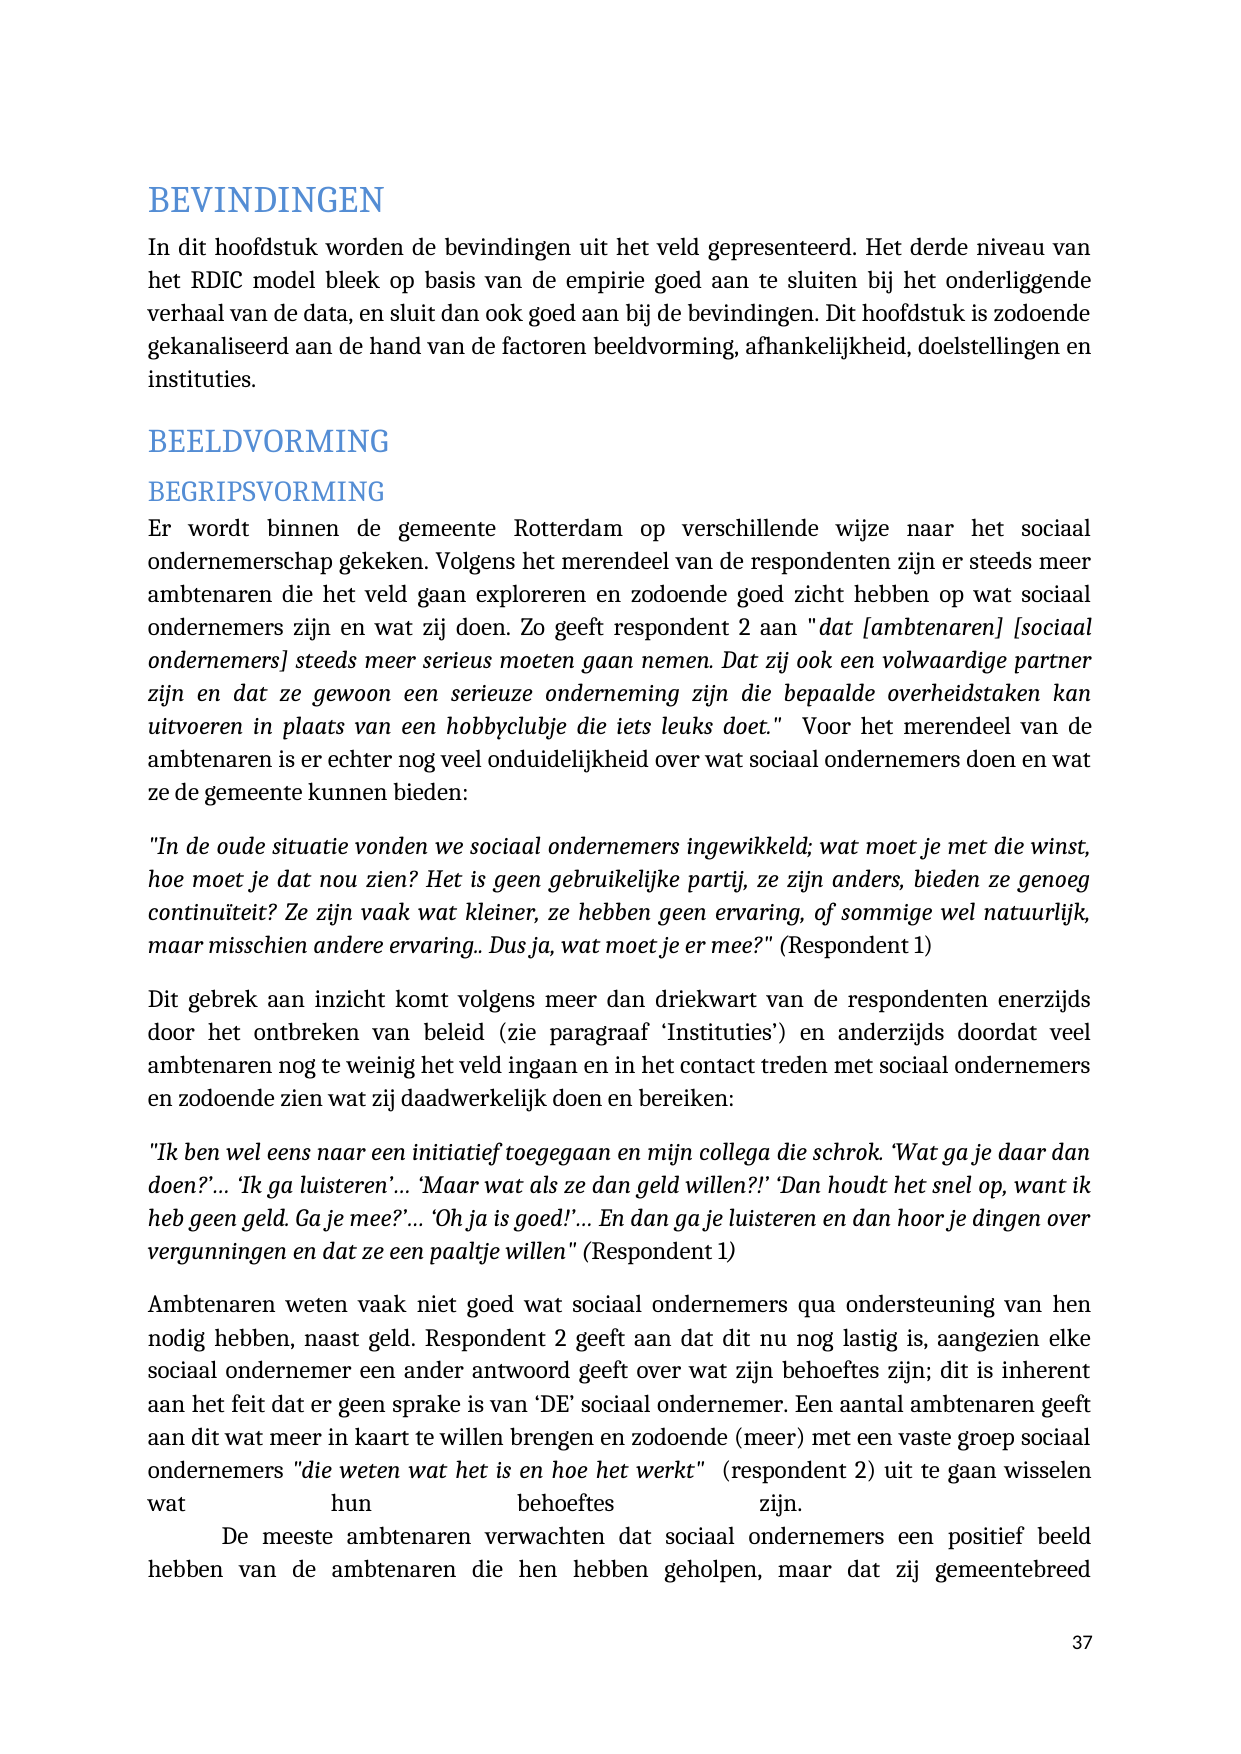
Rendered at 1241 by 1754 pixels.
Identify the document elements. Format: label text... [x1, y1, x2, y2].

text Er wordt binnen de gemeente Rotterdam op verschillende wijze naar het sociaal ondernemerschap gekeken. Volgens het merendeel van de respondenten zijn er steeds meer ambtenaren die het veld gaan exploreren en zodoende goed zicht hebben op wat sociaal ondernemers zijn en wat zij doen. Zo geeft respondent 2 aan "dat [ambtenaren] [sociaal ondernemers] steeds meer serieus moeten gaan nemen. Dat zij ook een volwaardige partner zijn en dat ze gewoon een serieuze onderneming zijn die bepaalde overheidstaken kan uitvoeren in plaats van een hobbyclubje die iets leuks doet." Voor het merendeel van de ambtenaren is er echter nog veel onduidelijkheid over wat sociaal ondernemers doen en wat ze de gemeente kunnen bieden: [148, 514, 1093, 807]
text Dit gebrek aan inzicht komt volgens meer dan driekwart van de respondenten enerzijds door het ontbreken van beleid (zie paragraaf ‘Instituties’) en anderzijds doordat veel ambtenaren nog te weinig het veld ingaan en in het contact treden met sociaal ondernemers en zodoende zien wat zij daadwerkelijk doen en bereiken: [148, 984, 1093, 1112]
subtitle BEGRIPSVORMING [148, 475, 1093, 509]
subtitle BEELDVORMING [148, 423, 1093, 461]
text "In de oude situatie vonden we sociaal ondernemers ingewikkeld; wat moet je met die winst, hoe moet je dat nou zien? Het is geen gebruikelijke partij, ze zijn anders, bieden ze genoeg continuïteit? Ze zijn vaak wat kleiner, ze hebben geen ervaring, of sommige wel natuurlijk, maar misschien andere ervaring.. Dus ja, wat moet je er mee?" (Respondent 1) [148, 832, 1093, 959]
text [148, 1290, 1093, 1583]
subtitle BEVINDINGEN [148, 179, 1093, 222]
text In dit hoofdstuk worden de bevindingen uit het veld gepresenteerd. Het derde niveau van het RDIC model bleek op basis van de empirie goed aan te sluiten bij het onderliggende verhaal van de data, en sluit dan ook goed aan bij de bevindingen. Dit hoofdstuk is zodoende gekanaliseerd aan de hand van de factoren beeldvorming, afhankelijkheid, doelstellingen en instituties. [148, 233, 1093, 393]
text "Ik ben wel eens naar een initiatief toegegaan en mijn collega die schrok. ‘Wat ga je daar dan doen?’… ‘Ik ga luisteren’… ‘Maar wat als ze dan geld willen?!’ ‘Dan houdt het snel op, want ik heb geen geld. Ga je mee?’… ‘Oh ja is goed!’… En dan ga je luisteren en dan hoor je dingen over vergunningen en dat ze een paaltje willen" (Respondent 1) [148, 1137, 1093, 1265]
